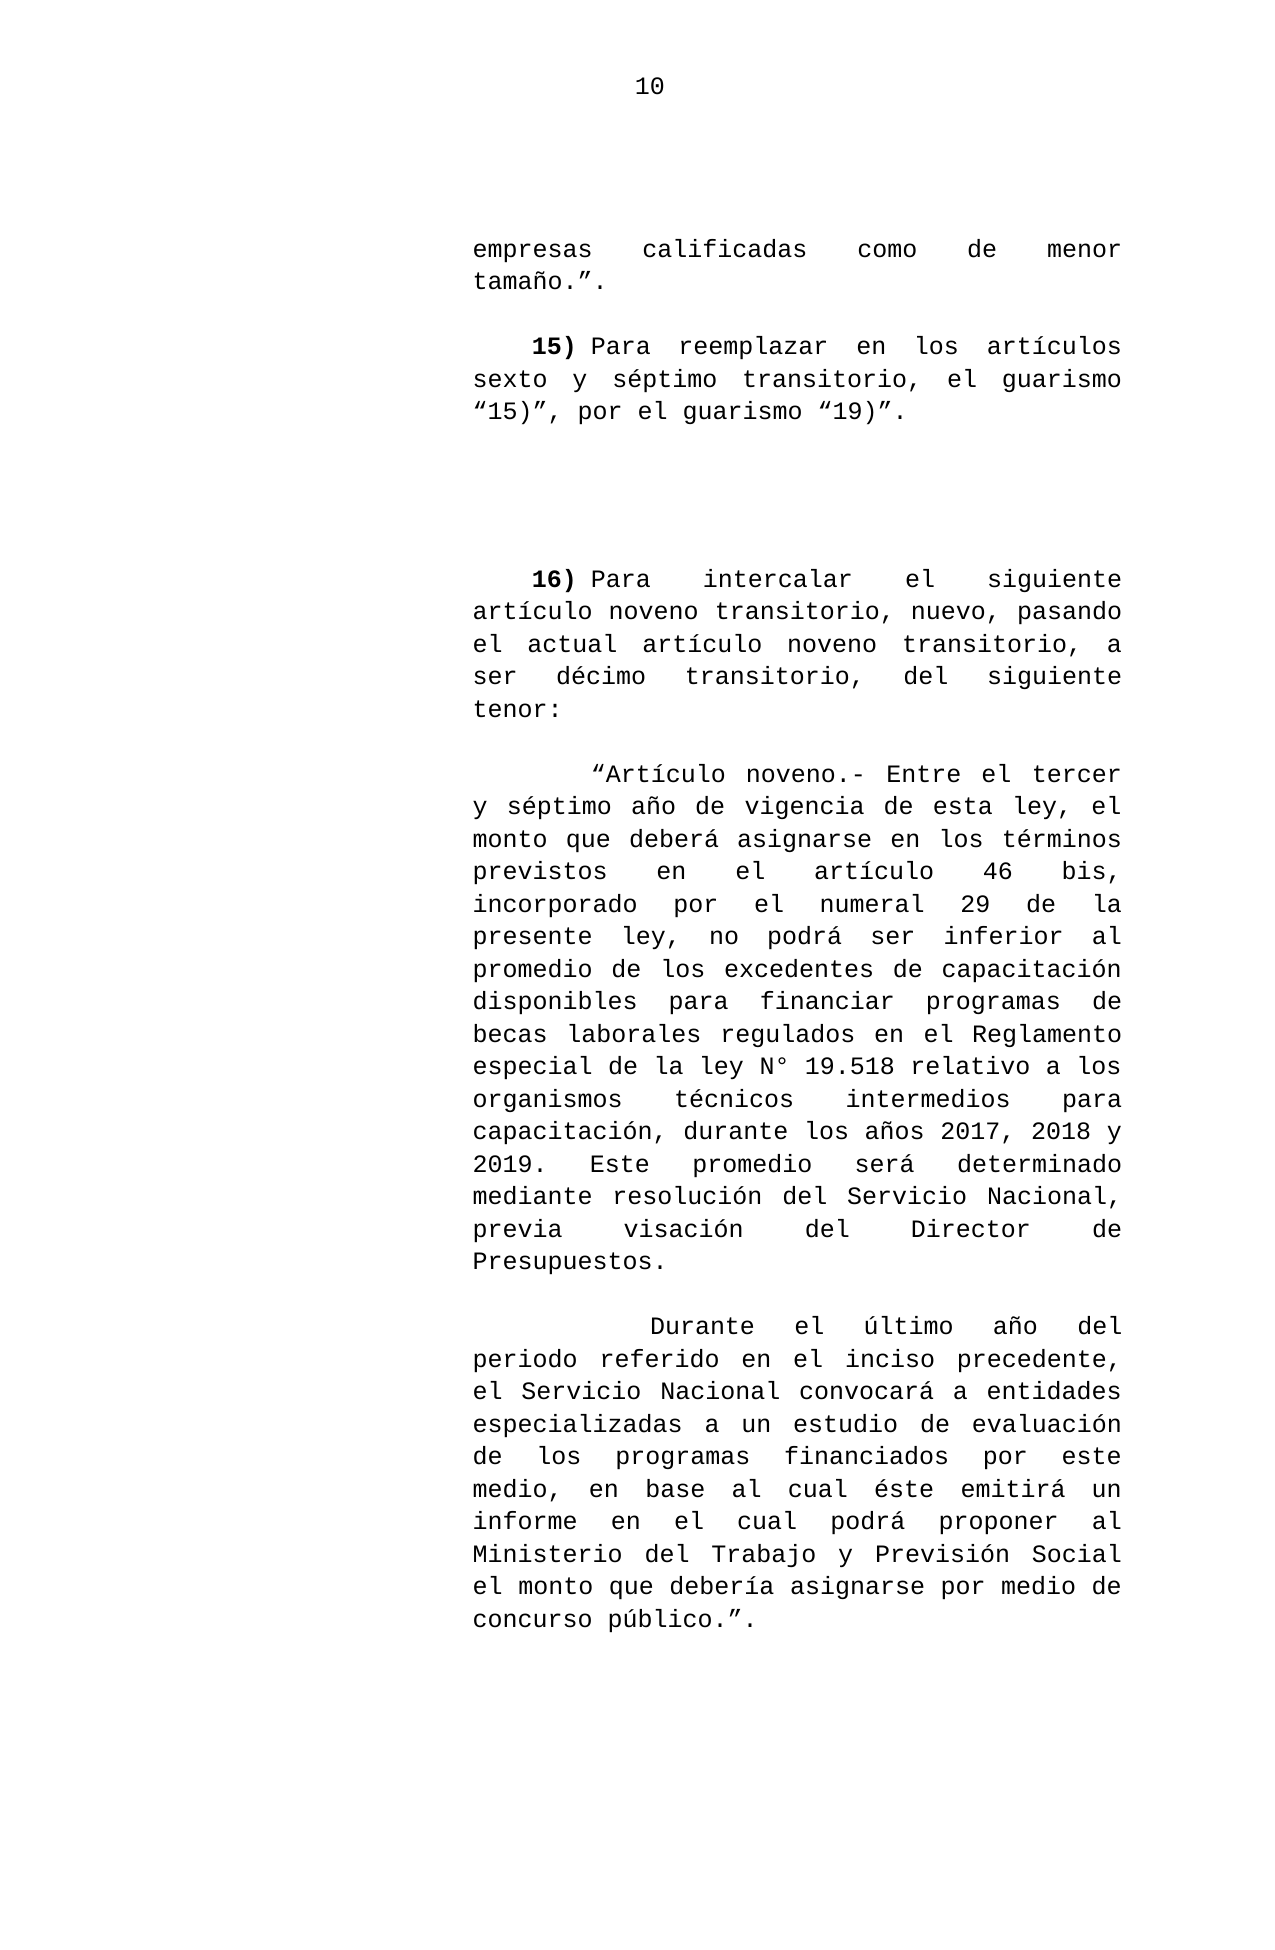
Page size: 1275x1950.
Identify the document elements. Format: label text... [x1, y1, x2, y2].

list Para reemplazar en los artículos sexto y séptimo transitorio, el guarismo “15)”, por el guarismo “19)”. [472, 334, 1122, 427]
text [472, 236, 1122, 297]
list Durante el último año del periodo referido en el inciso precedente, el Servicio Nacional convocará a entidades especializadas a un estudio de evaluación de los programas financiados por este medio, en base al cual éste emitirá un informe en el cual podrá proponer al Ministerio del Trabajo y Previsión Social el monto que debería asignarse por medio de concurso público.”. [472, 1314, 1122, 1634]
list Para intercalar el siguiente artículo noveno transitorio, nuevo, pasando el actual artículo noveno transitorio, a ser décimo transitorio, del siguiente tenor: [472, 566, 1122, 724]
text “Artículo noveno.- Entre el tercer y séptimo año de vigencia de esta ley, el monto que deberá asignarse en los términos previstos en el artículo 46 bis, incorporado por el numeral 29 de la presente ley, no podrá ser inferior al promedio de los excedentes de capacitación disponibles para financiar programas de becas laborales regulados en el Reglamento especial de la ley N° 19.518 relativo a los organismos técnicos intermedios para capacitación, durante los años 2017, 2018 y 2019. Este promedio será determinado mediante resolución del Servicio Nacional, previa visación del Director de Presupuestos. [472, 761, 1122, 1277]
